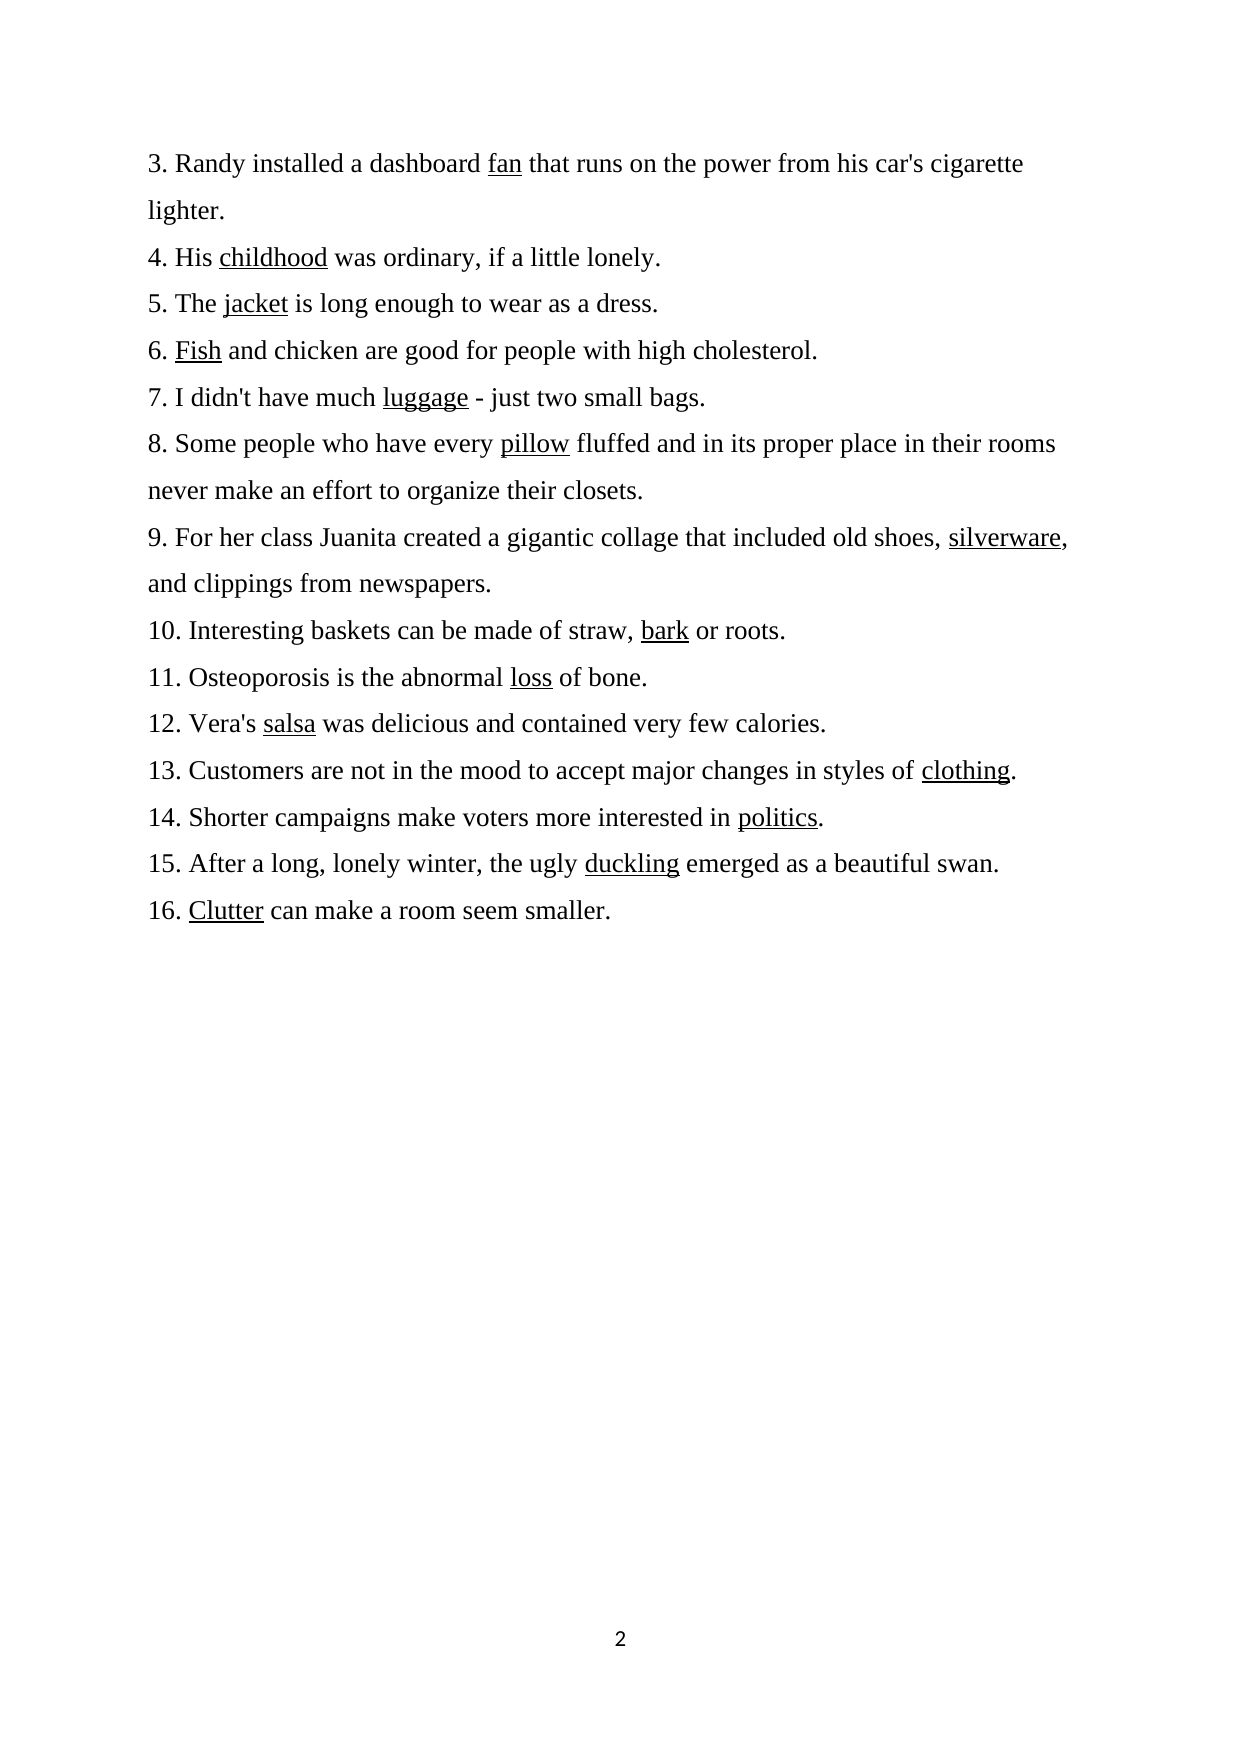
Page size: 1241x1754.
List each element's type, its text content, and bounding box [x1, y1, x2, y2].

text 7. I didn't have much luggage - just two small bags. [148, 381, 1093, 412]
text 6. Fish and chicken are good for people with high cholesterol. [148, 334, 1093, 365]
text 9. For her class Juanita created a gigantic collage that included old shoes, silverware, and clippings from newspapers. [148, 521, 1093, 599]
text 5. The jacket is long enough to wear as a dress. [148, 288, 1093, 319]
text 13. Customers are not in the mood to accept major changes in styles of clothing. [148, 754, 1093, 785]
text 12. Vera's salsa was delicious and contained very few calories. [148, 708, 1093, 739]
text 15. After a long, lonely winter, the ugly duckling emerged as a beautiful swan. [148, 848, 1093, 879]
text 8. Some people who have every pillow fluffed and in its proper place in their rooms never make an effort to organize their closets. [148, 428, 1093, 505]
text 3. Randy installed a dashboard fan that runs on the power from his car's cigarette lighter. [148, 148, 1093, 225]
text 14. Shorter campaigns make voters more interested in politics. [148, 801, 1093, 832]
text 11. Osteoporosis is the abnormal loss of bone. [148, 661, 1093, 692]
text 10. Interesting baskets can be made of straw, bark or roots. [148, 614, 1093, 645]
text 16. Clutter can make a room seem smaller. [148, 894, 1093, 925]
text 4. His childhood was ordinary, if a little lonely. [148, 241, 1093, 272]
